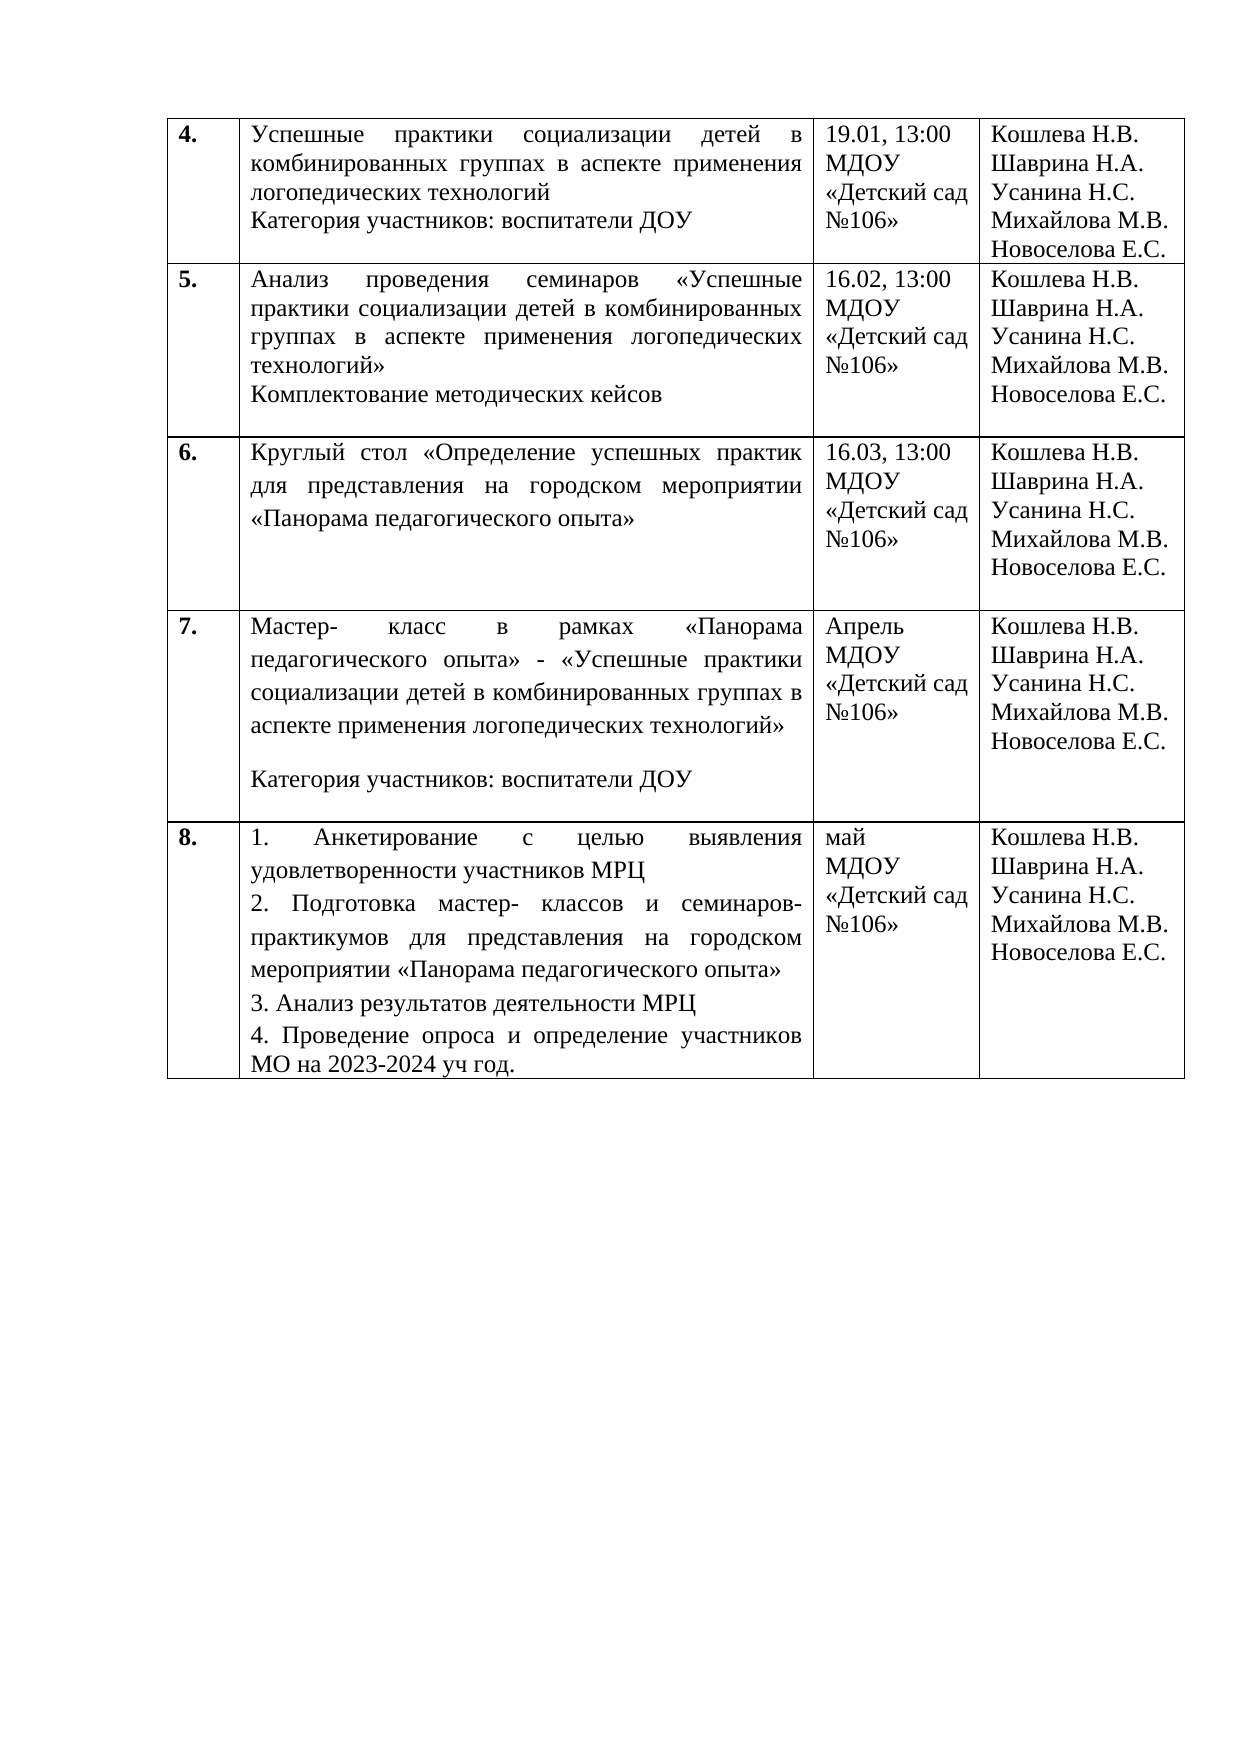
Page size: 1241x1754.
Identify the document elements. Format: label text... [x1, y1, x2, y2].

table_cell 1. Анкетирование с целью выявления удовлетворенности участников МРЦ 2. Подготовка мастер- классов и семинаров- практикумов для представления на городском мероприятии «Панорама педагогического опыта» 3. Анализ результатов деятельности МРЦ 4. Проведение опроса и определение участников МО на 2023-2024 уч год. [240, 823, 813, 1078]
table_cell 19.01, 13:00 МДОУ «Детский сад №106» [814, 119, 979, 263]
table_cell 16.03, 13:00 МДОУ «Детский сад №106» [814, 438, 979, 610]
table_cell Кошлева Н.В. Шаврина Н.А. Усанина Н.С. Михайлова М.В. Новоселова Е.С. [980, 264, 1184, 436]
table_cell 8. [168, 823, 239, 1078]
table_cell Кошлева Н.В. Шаврина Н.А. Усанина Н.С. Михайлова М.В. Новоселова Е.С. [980, 611, 1184, 821]
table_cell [980, 119, 1184, 263]
table_cell Круглый стол «Определение успешных практик для представления на городском мероприятии «Панорама педагогического опыта» [240, 438, 813, 610]
table_cell 6. [168, 438, 239, 610]
table_cell Апрель МДОУ «Детский сад №106» [814, 611, 979, 821]
table_cell Кошлева Н.В. Шаврина Н.А. Усанина Н.С. Михайлова М.В. Новоселова Е.С. [980, 823, 1184, 1078]
table_cell Успешные практики социализации детей в комбинированных группах в аспекте применения логопедических технологий Категория участников: воспитатели ДОУ [240, 119, 813, 263]
table_cell 4. [168, 119, 239, 263]
table_cell 5. [168, 264, 239, 436]
table_cell май МДОУ «Детский сад №106» [814, 823, 979, 1078]
table_cell Анализ проведения семинаров «Успешные практики социализации детей в комбинированных группах в аспекте применения логопедических технологий» Комплектование методических кейсов [240, 264, 813, 436]
table_cell Кошлева Н.В. Шаврина Н.А. Усанина Н.С. Михайлова М.В. Новоселова Е.С. [980, 438, 1184, 610]
table_cell 7. [168, 611, 239, 821]
table_cell 16.02, 13:00 МДОУ «Детский сад №106» [814, 264, 979, 436]
table_cell Мастер- класс в рамках «Панорама педагогического опыта» - «Успешные практики социализации детей в комбинированных группах в аспекте применения логопедических технологий» Категория участников: воспитатели ДОУ [240, 611, 813, 821]
